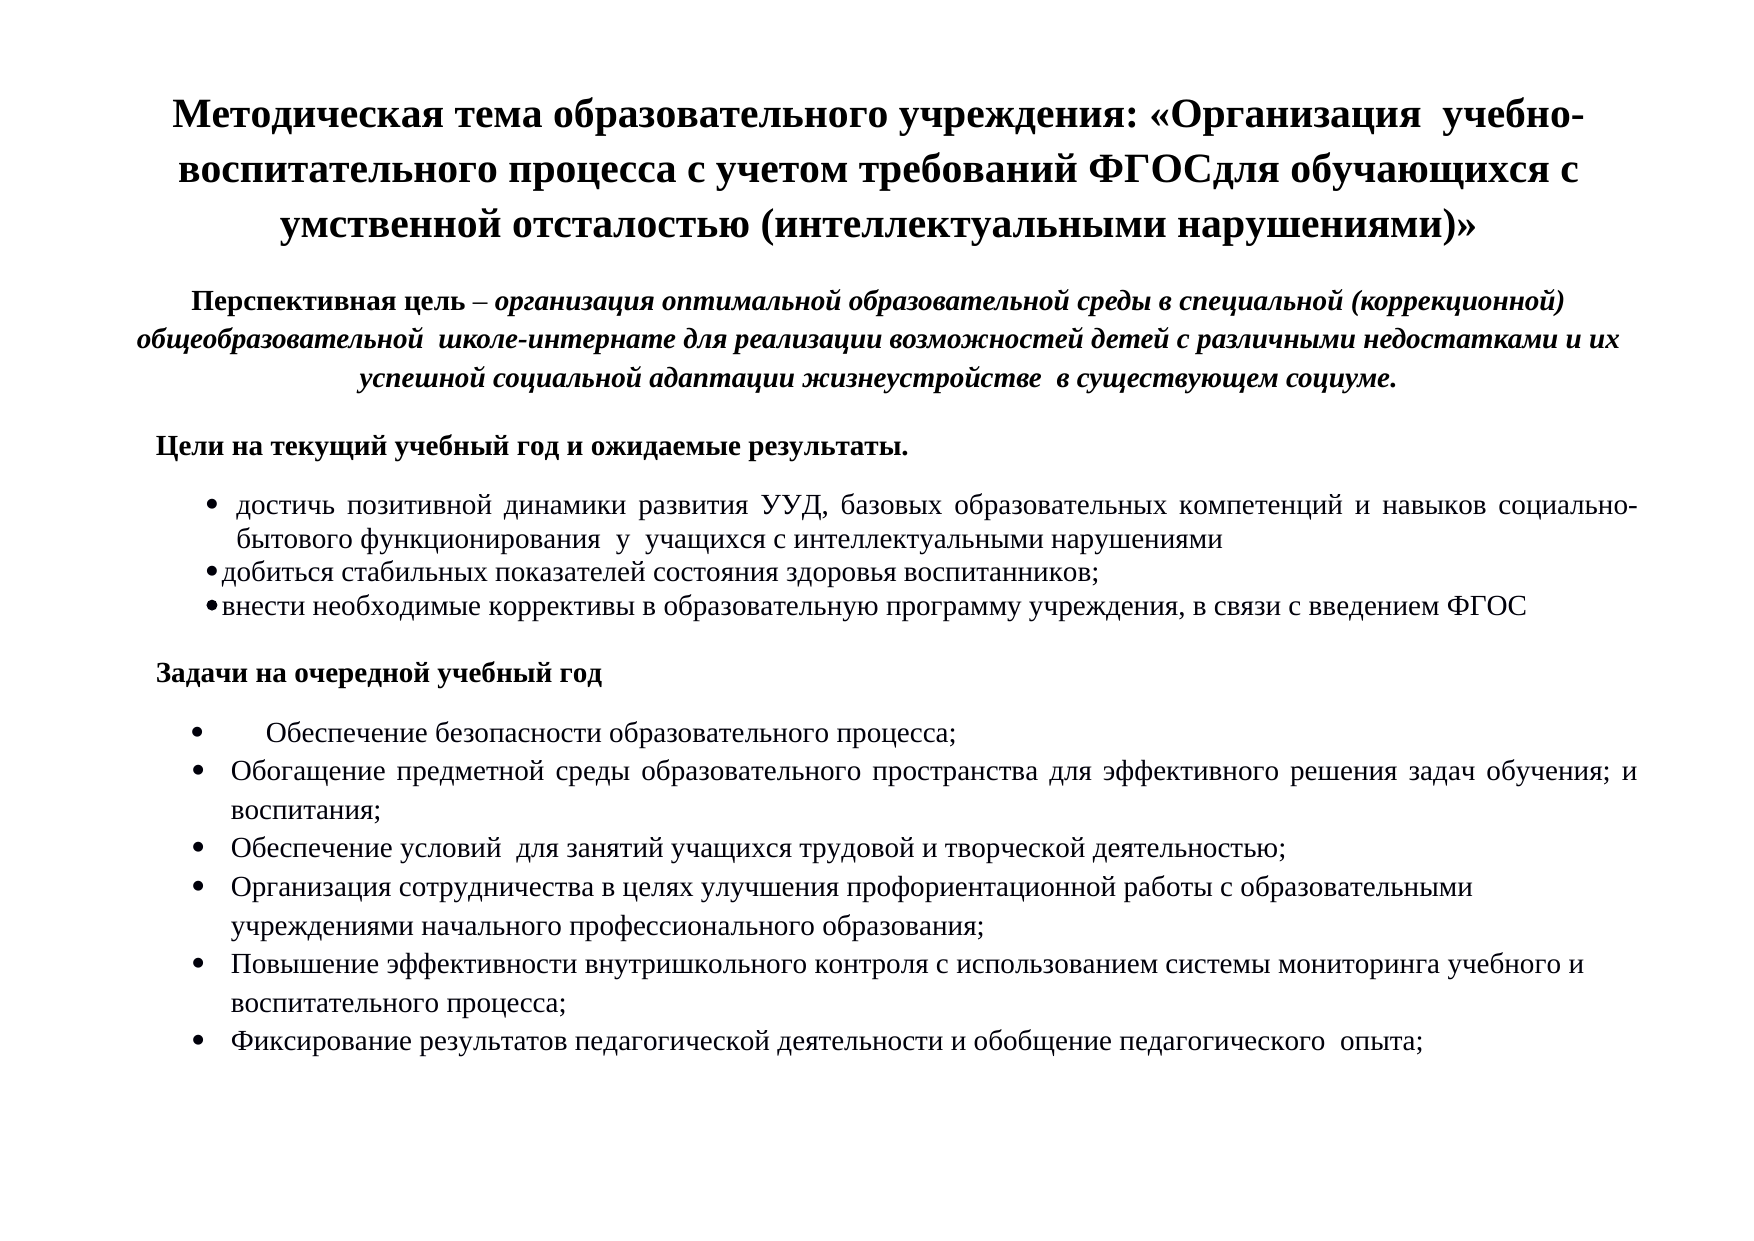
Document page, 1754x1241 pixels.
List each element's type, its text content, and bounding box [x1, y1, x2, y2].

list внести необходимые коррективы в образовательную программу учреждения, в связи с введением ФГОС [207, 588, 1639, 622]
list Фиксирование результатов педагогической деятельности и обобщение педагогического опыта; [193, 1023, 1639, 1057]
list Обеспечение безопасности образовательного процесса; [192, 715, 1639, 748]
text Цели на текущий учебный год и ожидаемые результаты. [156, 428, 1639, 461]
list Обогащение предметной среды образовательного пространства для эффективного решения задач обучения; и воспитания; [193, 753, 1639, 826]
list добиться стабильных показателей состояния здоровья воспитанников; [207, 554, 1639, 588]
text Методическая тема образовательного учреждения: «Организация учебно-воспитательного процесса с учетом требований ФГОСдля обучающихся с умственной отсталостью (интеллектуальными нарушениями)» [118, 89, 1639, 247]
list Организация сотрудничества в целях улучшения профориентационной работы с образовательными учреждениями начального профессионального образования; [193, 869, 1639, 941]
list достичь позитивной динамики развития УУД, базовых образовательных компетенций и навыков социально-бытового функционирования у учащихся с интеллектуальными нарушениями [207, 487, 1639, 554]
text Перспективная цель – организация оптимальной образовательной среды в специальной (коррекционной) общеобразовательной школе-интернате для реализации возможностей детей с различными недостатками и их успешной социальной адаптации жизнеустройстве в существующем социуме. [118, 283, 1639, 394]
text Задачи на очередной учебный год [156, 655, 1639, 689]
list Обеспечение условий для занятий учащихся трудовой и творческой деятельностью; [193, 831, 1639, 864]
list Повышение эффективности внутришкольного контроля с использованием системы мониторинга учебного и воспитательного процесса; [193, 946, 1639, 1018]
